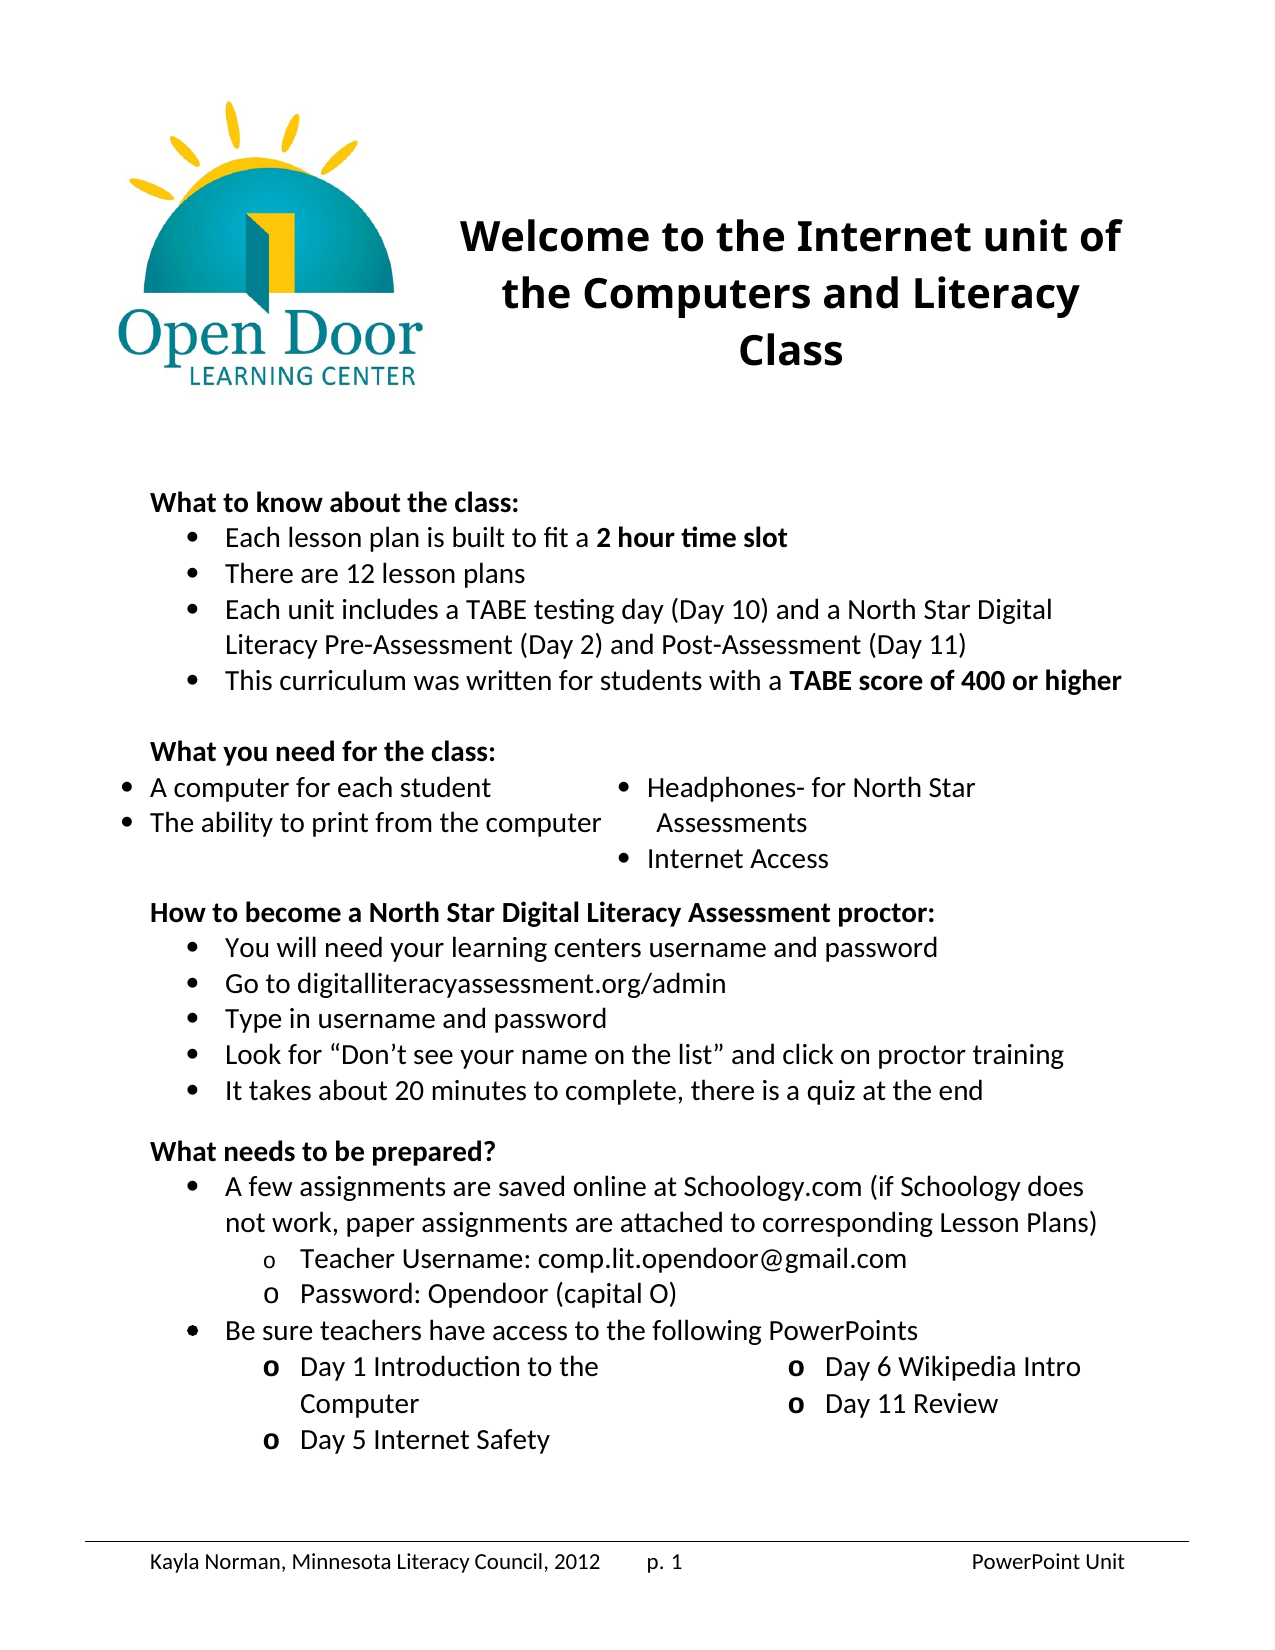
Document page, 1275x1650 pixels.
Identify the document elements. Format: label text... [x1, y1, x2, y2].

text What you need for the class: [150, 733, 1125, 769]
text Welcome to the Internet unit of the Computers and Literacy Class [150, 207, 1125, 377]
list Password: Opendoor (capital O) [262, 1275, 1125, 1312]
list There are 12 lesson plans [187, 555, 1125, 591]
list The ability to print from the computer [122, 804, 628, 840]
picture [116, 101, 438, 396]
list This curriculum was written for students with a TABE score of 400 or higher [187, 662, 1125, 698]
list Day 6 Wikipedia Intro [787, 1348, 1125, 1385]
list Each lesson plan is built to fit a 2 hour time slot [187, 519, 1125, 555]
text What needs to be prepared? [150, 1133, 1125, 1168]
list Teacher Username: comp.lit.opendoor@gmail.com [262, 1240, 1125, 1275]
text How to become a North Star Digital Literacy Assessment proctor: [150, 894, 1125, 929]
list Each unit includes a TABE testing day (Day 10) and a North Star Digital Literacy Pre-Assessment (Day 2) and Post-Assessment (Day 11) [187, 591, 1125, 662]
list A computer for each student [122, 769, 628, 804]
list It takes about 20 minutes to complete, there is a quiz at the end [187, 1072, 1125, 1107]
list Day 5 Internet Safety [262, 1421, 600, 1458]
list Type in username and password [187, 1001, 1125, 1036]
list Go to digitalliteracyassessment.org/admin [187, 965, 1125, 1001]
list You will need your learning centers username and password [187, 929, 1125, 965]
list Look for “Don’t see your name on the list” and click on proctor training [187, 1036, 1125, 1072]
list Be sure teachers have access to the following PowerPoints [187, 1312, 1125, 1348]
list Headphones- for North Star Assessments [637, 769, 1125, 840]
text What to know about the class: [150, 484, 1125, 519]
list Internet Access [637, 840, 1125, 876]
list Day 1 Introduction to the Computer [262, 1348, 600, 1421]
list Day 11 Review [787, 1385, 1125, 1422]
list A few assignments are saved online at Schoology.com (if Schoology does not work, paper assignments are attached to corresponding Lesson Plans) [187, 1168, 1125, 1240]
